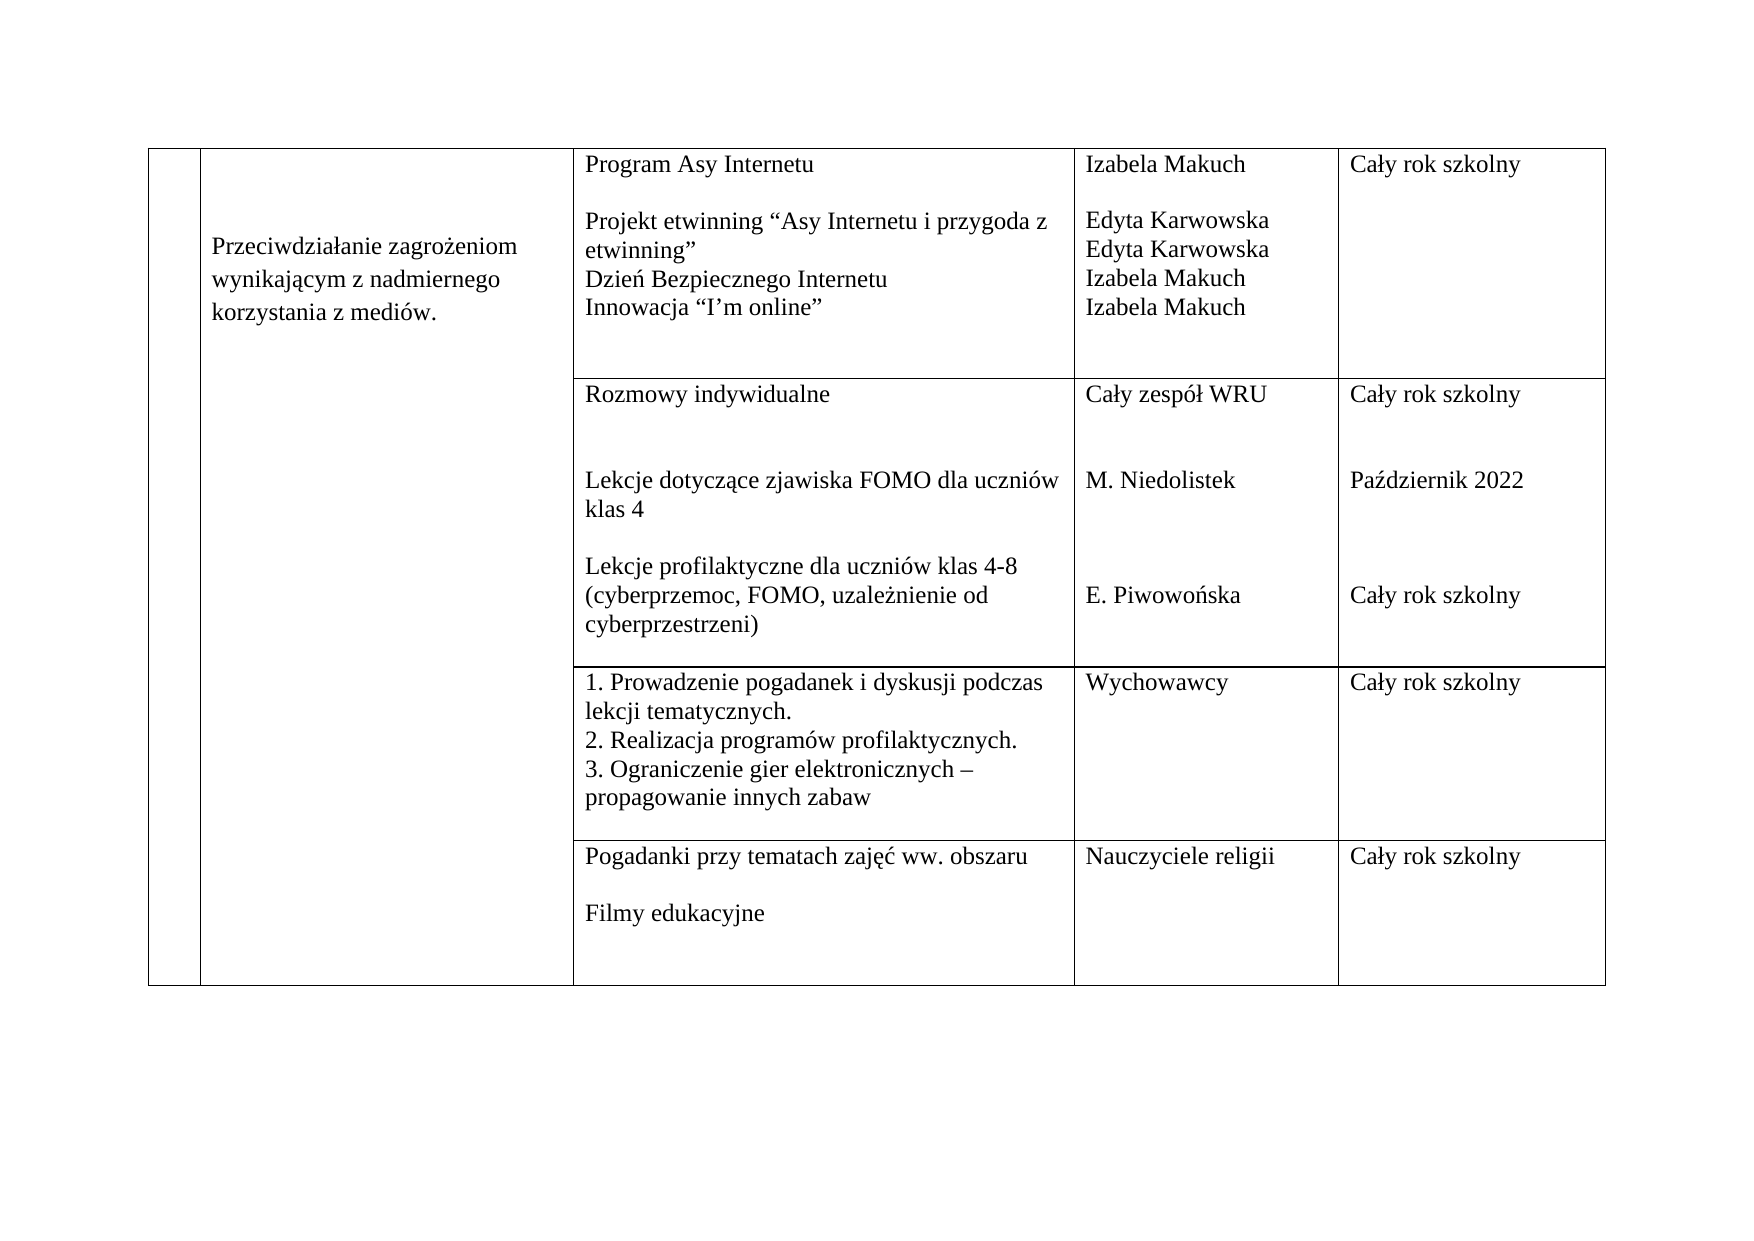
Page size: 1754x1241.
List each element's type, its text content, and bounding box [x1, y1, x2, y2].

table_cell Rozmowy indywidualne Lekcje dotyczące zjawiska FOMO dla uczniów klas 4 Lekcje profilaktyczne dla uczniów klas 4-8 (cyberprzemoc, FOMO, uzależnienie od cyberprzestrzeni) [574, 379, 1074, 666]
table_cell Cały zespół WRU M. Niedolistek E. Piwowońska [1075, 379, 1338, 666]
table_cell Nauczyciele religii [1075, 841, 1338, 985]
table_cell Cały rok szkolny Październik 2022 Cały rok szkolny [1339, 379, 1605, 666]
table_cell Pogadanki przy tematach zajęć ww. obszaru Filmy edukacyjne [574, 841, 1074, 985]
table_cell Przeciwdziałanie zagrożeniom wynikającym z nadmiernego korzystania z mediów. [201, 149, 573, 985]
table_cell Cały rok szkolny [1339, 149, 1605, 378]
table_cell Cały rok szkolny [1339, 841, 1605, 985]
table_cell Wychowawcy [1075, 668, 1338, 840]
table_cell Cały rok szkolny [1339, 668, 1605, 840]
table_cell Program Asy Internetu Projekt etwinning “Asy Internetu i przygoda z etwinning” Dzień Bezpiecznego Internetu Innowacja “I’m online” [574, 149, 1074, 378]
table_cell Izabela Makuch Edyta Karwowska Edyta Karwowska Izabela Makuch Izabela Makuch [1075, 149, 1338, 378]
table_cell 1. Prowadzenie pogadanek i dyskusji podczas lekcji tematycznych. 2. Realizacja programów profilaktycznych. 3. Ograniczenie gier elektronicznych – propagowanie innych zabaw [574, 668, 1074, 840]
